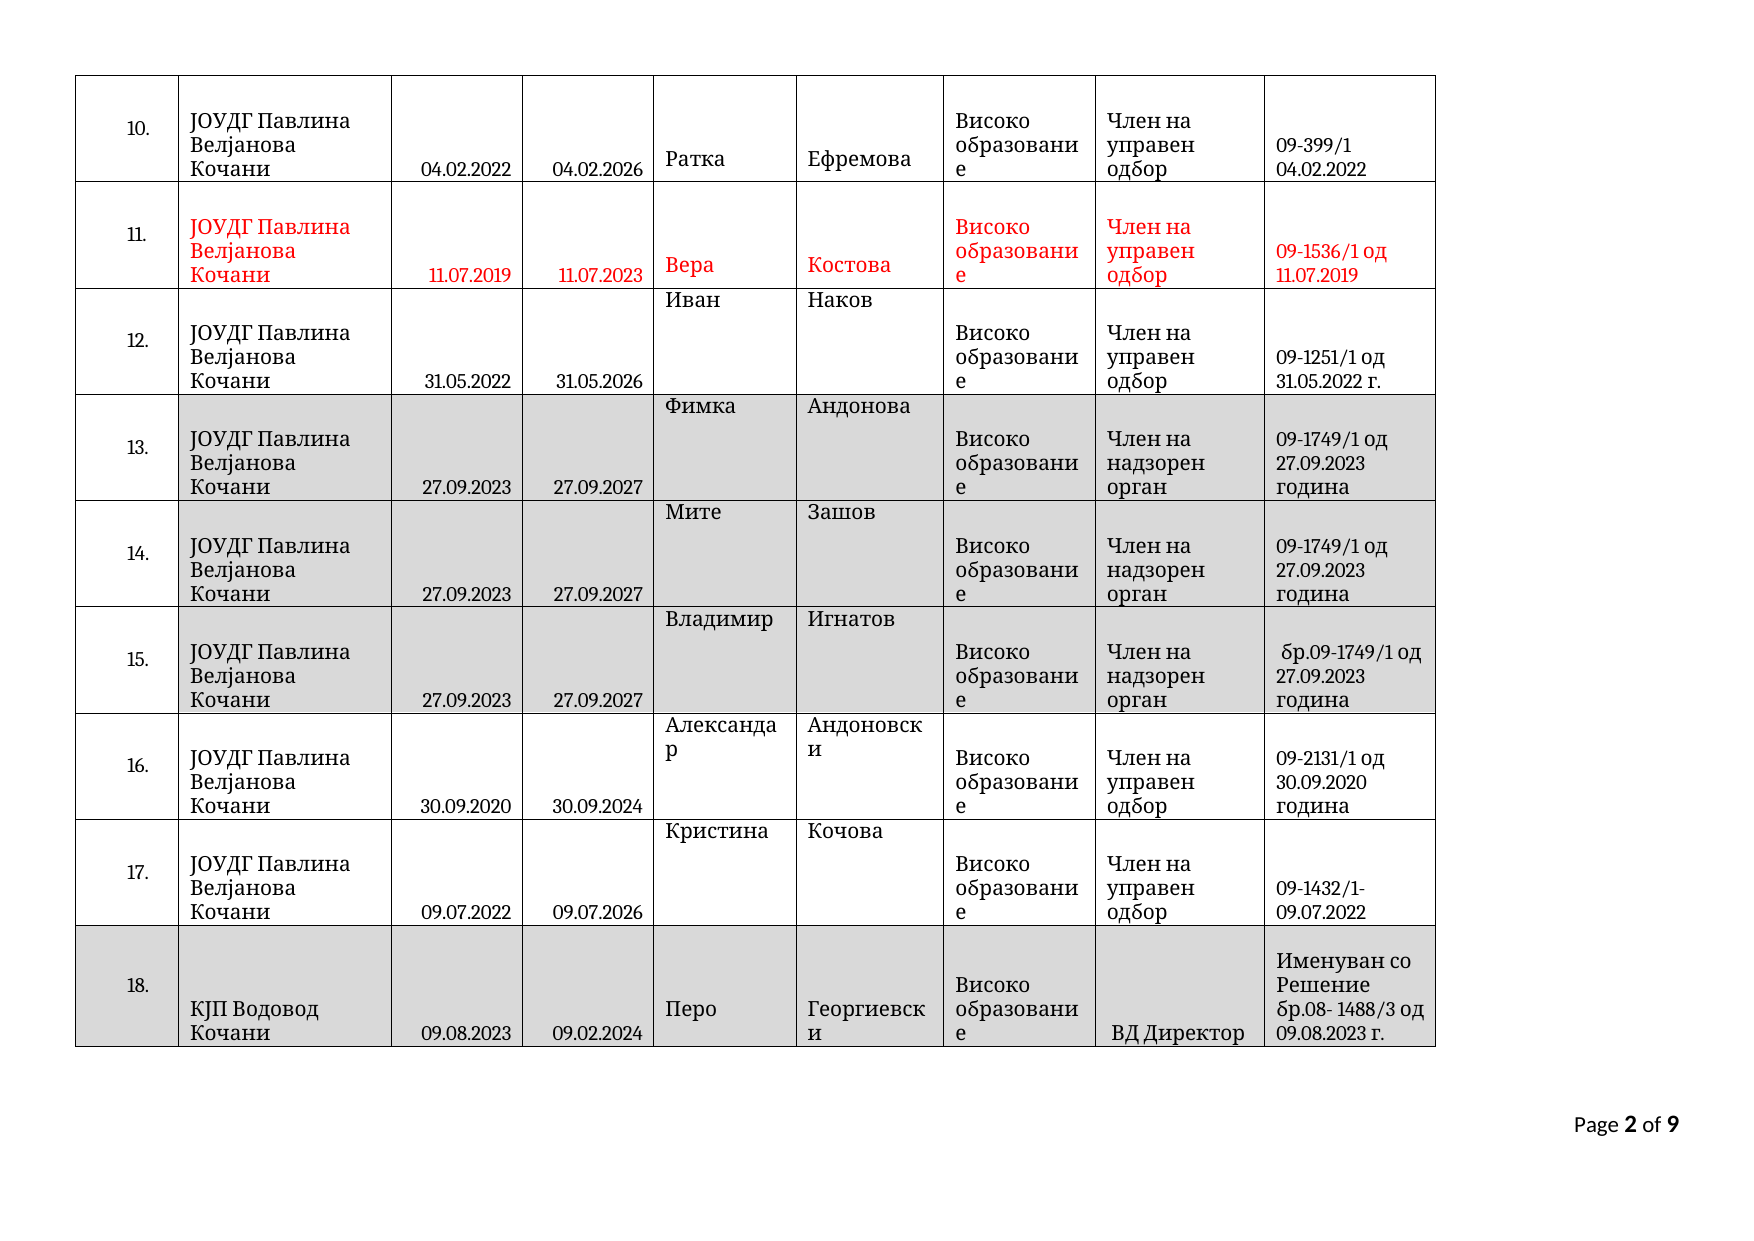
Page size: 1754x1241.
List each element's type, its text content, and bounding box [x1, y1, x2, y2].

table_cell 11.07.2019 [392, 182, 522, 287]
table_cell 04.02.2022 [392, 76, 522, 181]
table_cell ЈОУДГ Павлина Велјанова Кочани [179, 714, 391, 819]
table_cell 04.02.2026 [523, 76, 653, 181]
table_cell ЈОУДГ Павлина Велјанова Кочани [179, 395, 391, 500]
table_cell Високо образование [944, 714, 1095, 819]
table_cell Именуван со Решение бр.08- 1488/3 од 09.08.2023 г. [1265, 926, 1435, 1046]
table_cell Член на надзорен орган [1096, 501, 1264, 606]
table_cell Високо образование [944, 395, 1095, 500]
table_cell 09.07.2026 [523, 820, 653, 925]
table_cell Кристина [654, 820, 796, 925]
table_cell бр.09-1749/1 од 27.09.2023 година [1265, 607, 1435, 712]
table_cell Владимир [654, 607, 796, 712]
table_cell 11.07.2023 [523, 182, 653, 287]
table_cell ВД Директор [1096, 926, 1264, 1046]
table_cell 09-1749/1 од 27.09.2023 година [1265, 395, 1435, 500]
table_cell [76, 714, 178, 819]
table_cell ЈОУДГ Павлина Велјанова Кочани [179, 289, 391, 394]
table_cell 30.09.2020 [392, 714, 522, 819]
table_cell [76, 926, 178, 1046]
table_cell Член на надзорен орган [1096, 607, 1264, 712]
table_cell 09-1432/1-09.07.2022 [1265, 820, 1435, 925]
table_cell Високо образование [944, 607, 1095, 712]
table_cell 09-399/1 04.02.2022 [1265, 76, 1435, 181]
table_cell 27.09.2023 [392, 395, 522, 500]
table_cell Георгиевски [797, 926, 943, 1046]
table_cell Високо образование [944, 76, 1095, 181]
table_cell 09-1251/1 од 31.05.2022 г. [1265, 289, 1435, 394]
table_cell 09.08.2023 [392, 926, 522, 1046]
table_cell 09-1536/1 од 11.07.2019 [1265, 182, 1435, 287]
table_cell Високо образование [944, 182, 1095, 287]
table_cell 27.09.2027 [523, 501, 653, 606]
table_cell 09.07.2022 [392, 820, 522, 925]
table_cell Високо образование [944, 820, 1095, 925]
table_cell Наков [797, 289, 943, 394]
table_cell Високо образование [944, 501, 1095, 606]
table_cell 31.05.2026 [523, 289, 653, 394]
table_cell Ефремова [797, 76, 943, 181]
table_cell Мите [654, 501, 796, 606]
table_cell 09-2131/1 од 30.09.2020 година [1265, 714, 1435, 819]
table_cell ЈОУДГ Павлина Велјанова Кочани [179, 182, 391, 287]
table_cell КЈП Водовод Кочани [179, 926, 391, 1046]
table_cell Андонова [797, 395, 943, 500]
table_cell 27.09.2023 [392, 501, 522, 606]
table_cell Член на управен одбор [1096, 182, 1264, 287]
table_cell Андоновски [797, 714, 943, 819]
table_cell 27.09.2023 [392, 607, 522, 712]
table_cell [76, 182, 178, 287]
table_cell 09-1749/1 од 27.09.2023 година [1265, 501, 1435, 606]
table_cell [76, 395, 178, 500]
table_cell [76, 501, 178, 606]
table_cell Високо образование [944, 289, 1095, 394]
table_cell Костова [797, 182, 943, 287]
table_cell ЈОУДГ Павлина Велјанова Кочани [179, 820, 391, 925]
table_cell Високо образование [944, 926, 1095, 1046]
table_cell ЈОУДГ Павлина Велјанова Кочани [179, 501, 391, 606]
table_cell Кочова [797, 820, 943, 925]
table_cell 30.09.2024 [523, 714, 653, 819]
table_cell 27.09.2027 [523, 395, 653, 500]
table_cell Зашов [797, 501, 943, 606]
table_cell Игнатов [797, 607, 943, 712]
table_cell Фимка [654, 395, 796, 500]
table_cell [179, 76, 391, 181]
table_cell Александар [654, 714, 796, 819]
table_cell Член на управен одбор [1096, 714, 1264, 819]
table_cell 31.05.2022 [392, 289, 522, 394]
table_cell 27.09.2027 [523, 607, 653, 712]
table_cell Член на управен одбор [1096, 289, 1264, 394]
table_cell Иван [654, 289, 796, 394]
table_cell Ратка [654, 76, 796, 181]
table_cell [1096, 76, 1264, 181]
table_cell 09.02.2024 [523, 926, 653, 1046]
table_cell [76, 76, 178, 181]
table_cell [76, 820, 178, 925]
table_cell Член на управен одбор [1096, 820, 1264, 925]
table_cell Член на надзорен орган [1096, 395, 1264, 500]
table_cell [76, 607, 178, 712]
table_cell Вера [654, 182, 796, 287]
table_cell ЈОУДГ Павлина Велјанова Кочани [179, 607, 391, 712]
table_cell [76, 289, 178, 394]
table_cell Перо [654, 926, 796, 1046]
